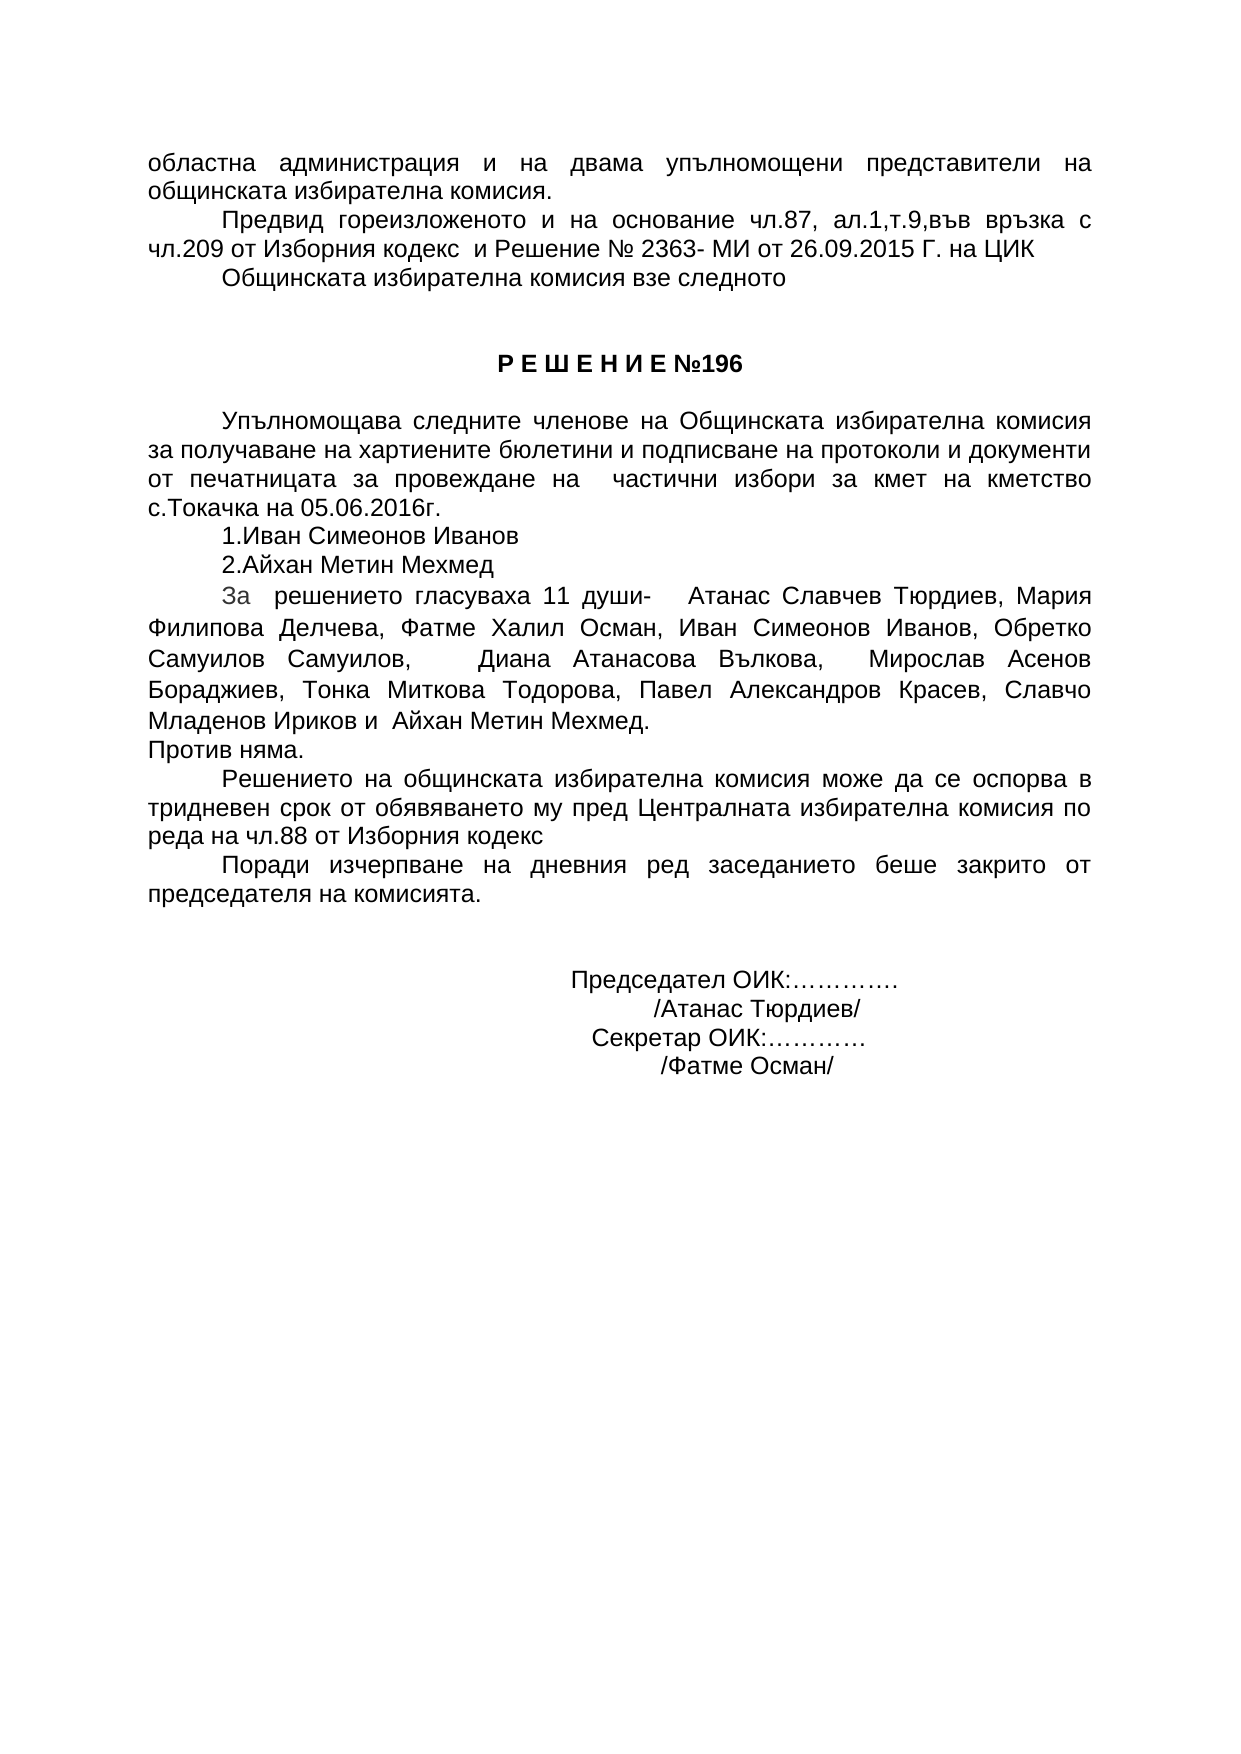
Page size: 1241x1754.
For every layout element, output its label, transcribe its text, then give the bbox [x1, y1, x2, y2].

text Поради изчерпване на дневния ред заседанието беше закрито от председателя на комисията. [148, 850, 1093, 908]
text Против няма. [148, 735, 1093, 764]
text Секретар ОИК:………… [148, 1023, 1093, 1051]
text /Атанас Тюрдиев/ [148, 994, 1093, 1023]
text Предвид гореизложеното и на основание чл.87, ал.1,т.9,във връзка с чл.209 от Изборния кодекс и Решение № 2363- МИ от 26.09.2015 Г. на ЦИК [148, 205, 1093, 263]
text Р Е Ш Е Н И Е №196 [148, 349, 1093, 378]
text 2.Айхан Метин Мехмед [148, 550, 1093, 579]
text Решението на общинската избирателна комисия може да се оспорва в тридневен срок от обявяването му пред Централната избирателна комисия по реда на чл.88 от Изборния кодекс [148, 764, 1093, 850]
text Председател ОИК:…………. [148, 965, 1093, 994]
text 1.Иван Симеонов Иванов [148, 521, 1093, 550]
text /Фатме Осман/ [148, 1051, 1093, 1080]
text За решението гласуваха 11 души- Атанас Славчев Тюрдиев, Мария Филипова Делчева, Фатме Халил Осман, Иван Симеонов Иванов, Обретко Самуилов Самуилов, Диана Атанасова Вълкова, Мирослав Асенов Бораджиев, Тонка Миткова Тодорова, Павел Александров Красев, Славчо Младенов Ириков и Айхан Метин Мехмед. [148, 579, 1093, 735]
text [148, 148, 1093, 205]
text Общинската избирателна комисия взе следното [148, 263, 1093, 291]
text Упълномощава следните членове на Общинската избирателна комисия за получаване на хартиените бюлетини и подписване на протоколи и документи от печатницата за провеждане на частични избори за кмет на кметство с.Токачка на 05.06.2016г. [148, 406, 1093, 521]
